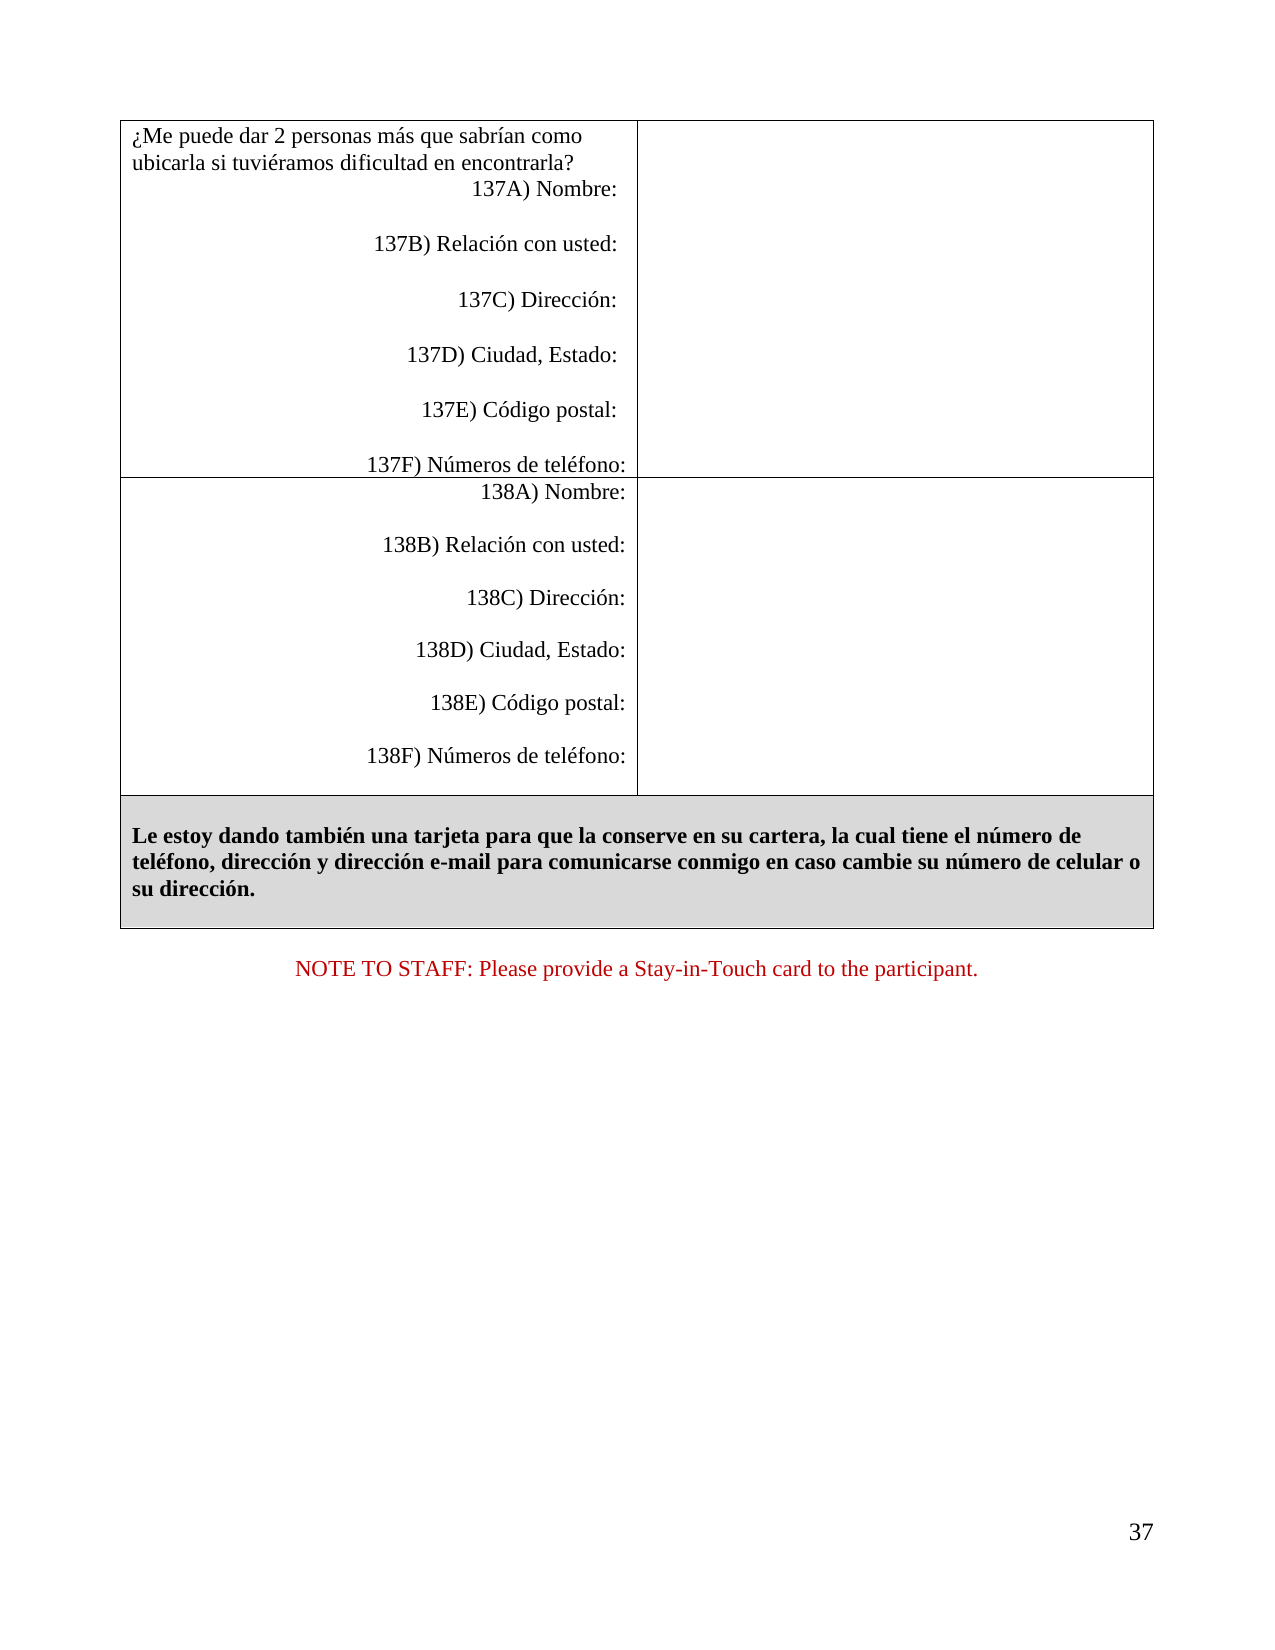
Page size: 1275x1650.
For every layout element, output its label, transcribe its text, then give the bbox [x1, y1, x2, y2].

table_header [638, 121, 1153, 477]
table_cell 138A) Nombre: 138B) Relación con usted: 138C) Dirección: 138D) Ciudad, Estado: 138E) Código postal: 138F) Números de teléfono: [121, 478, 637, 794]
table_cell [638, 478, 1153, 794]
table_header ¿Me puede dar 2 personas más que sabrían como ubicarla si tuviéramos dificultad en encontrarla? 137A) Nombre: 137B) Relación con usted: 137C) Dirección: 137D) Ciudad, Estado: 137E) Código postal: 137F) Números de teléfono: [121, 121, 637, 477]
table_cell Le estoy dando también una tarjeta para que la conserve en su cartera, la cual tiene el número de teléfono, dirección y dirección e-mail para comunicarse conmigo en caso cambie su número de celular o su dirección. [121, 796, 1153, 927]
text NOTE TO STAFF: Please provide a Stay-in-Touch card to the participant. [120, 955, 1153, 981]
